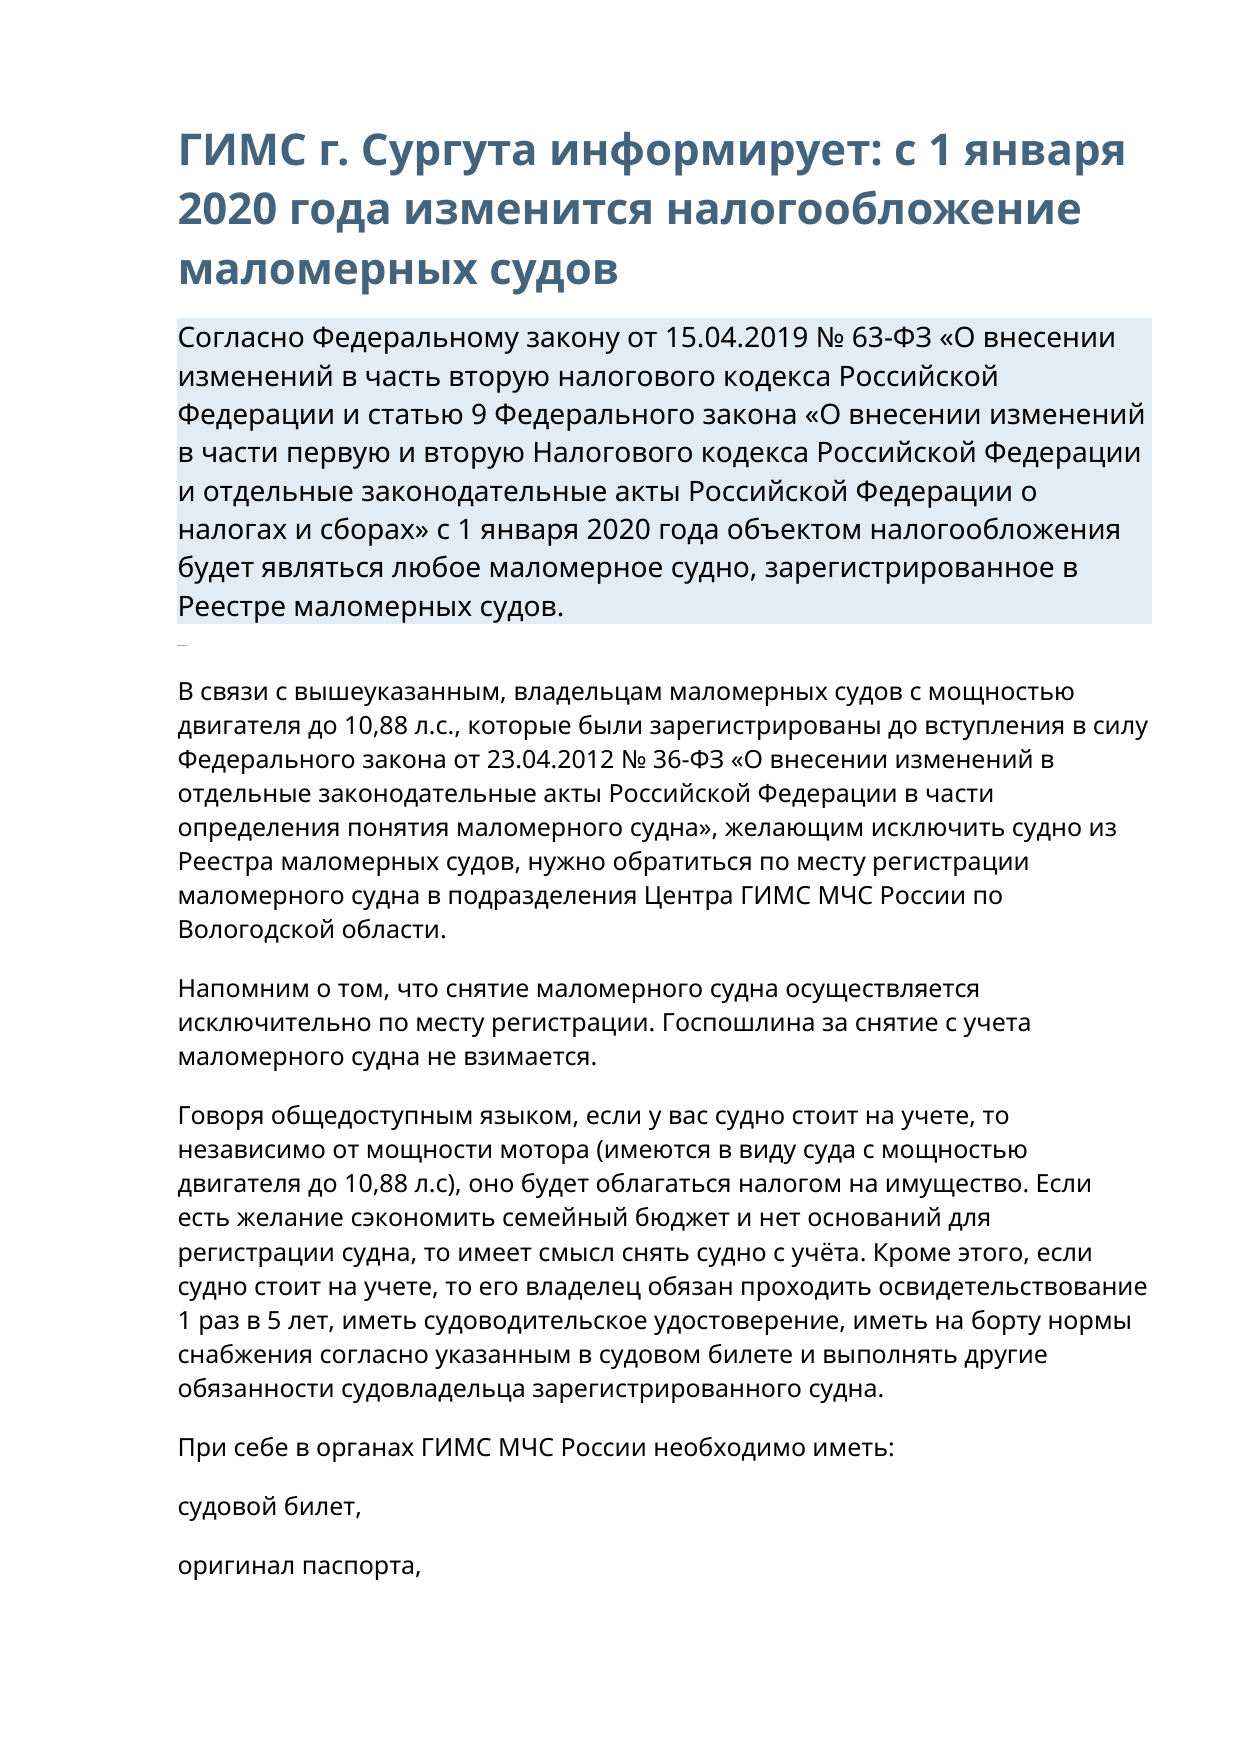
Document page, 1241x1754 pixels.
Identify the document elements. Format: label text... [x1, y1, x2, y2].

text судовой билет, [177, 1488, 1152, 1523]
text оригинал паспорта, [177, 1548, 1152, 1582]
text Согласно Федеральному закону от 15.04.2019 № 63-ФЗ «О внесении изменений в часть вторую налогового кодекса Российской Федерации и статью 9 Федерального закона «О внесении изменений в части первую и вторую Налогового кодекса Российской Федерации и отдельные законодательные акты Российской Федерации о налогах и сборах» с 1 января 2020 года объектом налогообложения будет являться любое маломерное судно, зарегистрированное в Реестре маломерных судов. [177, 318, 1152, 624]
text При себе в органах ГИМС МЧС России необходимо иметь: [177, 1429, 1152, 1463]
text Напомним о том, что снятие маломерного судна осуществляется исключительно по месту регистрации. Госпошлина за снятие с учета маломерного судна не взимается. [177, 971, 1152, 1073]
text В связи с вышеуказанным, владельцам маломерных судов с мощностью двигателя до 10,88 л.с., которые были зарегистрированы до вступления в силу Федерального закона от 23.04.2012 № 36-ФЗ «О внесении изменений в отдельные законодательные акты Российской Федерации в части определения понятия маломерного судна», желающим исключить судно из Реестра маломерных судов, нужно обратиться по месту регистрации маломерного судна в подразделения Центра ГИМС МЧС России по Вологодской области. [177, 673, 1152, 946]
text ГИМС г. Сургута информирует: с 1 января 2020 года изменится налогообложение маломерных судов [177, 118, 1152, 297]
text Говоря общедоступным языком, если у вас судно стоит на учете, то независимо от мощности мотора (имеются в виду суда с мощностью двигателя до 10,88 л.с), оно будет облагаться налогом на имущество. Если есть желание сэкономить семейный бюджет и нет оснований для регистрации судна, то имеет смысл снять судно с учёта. Кроме этого, если судно стоит на учете, то его владелец обязан проходить освидетельствование 1 раз в 5 лет, иметь судоводительское удостоверение, иметь на борту нормы снабжения согласно указанным в судовом билете и выполнять другие обязанности судовладельца зарегистрированного судна. [177, 1098, 1152, 1404]
